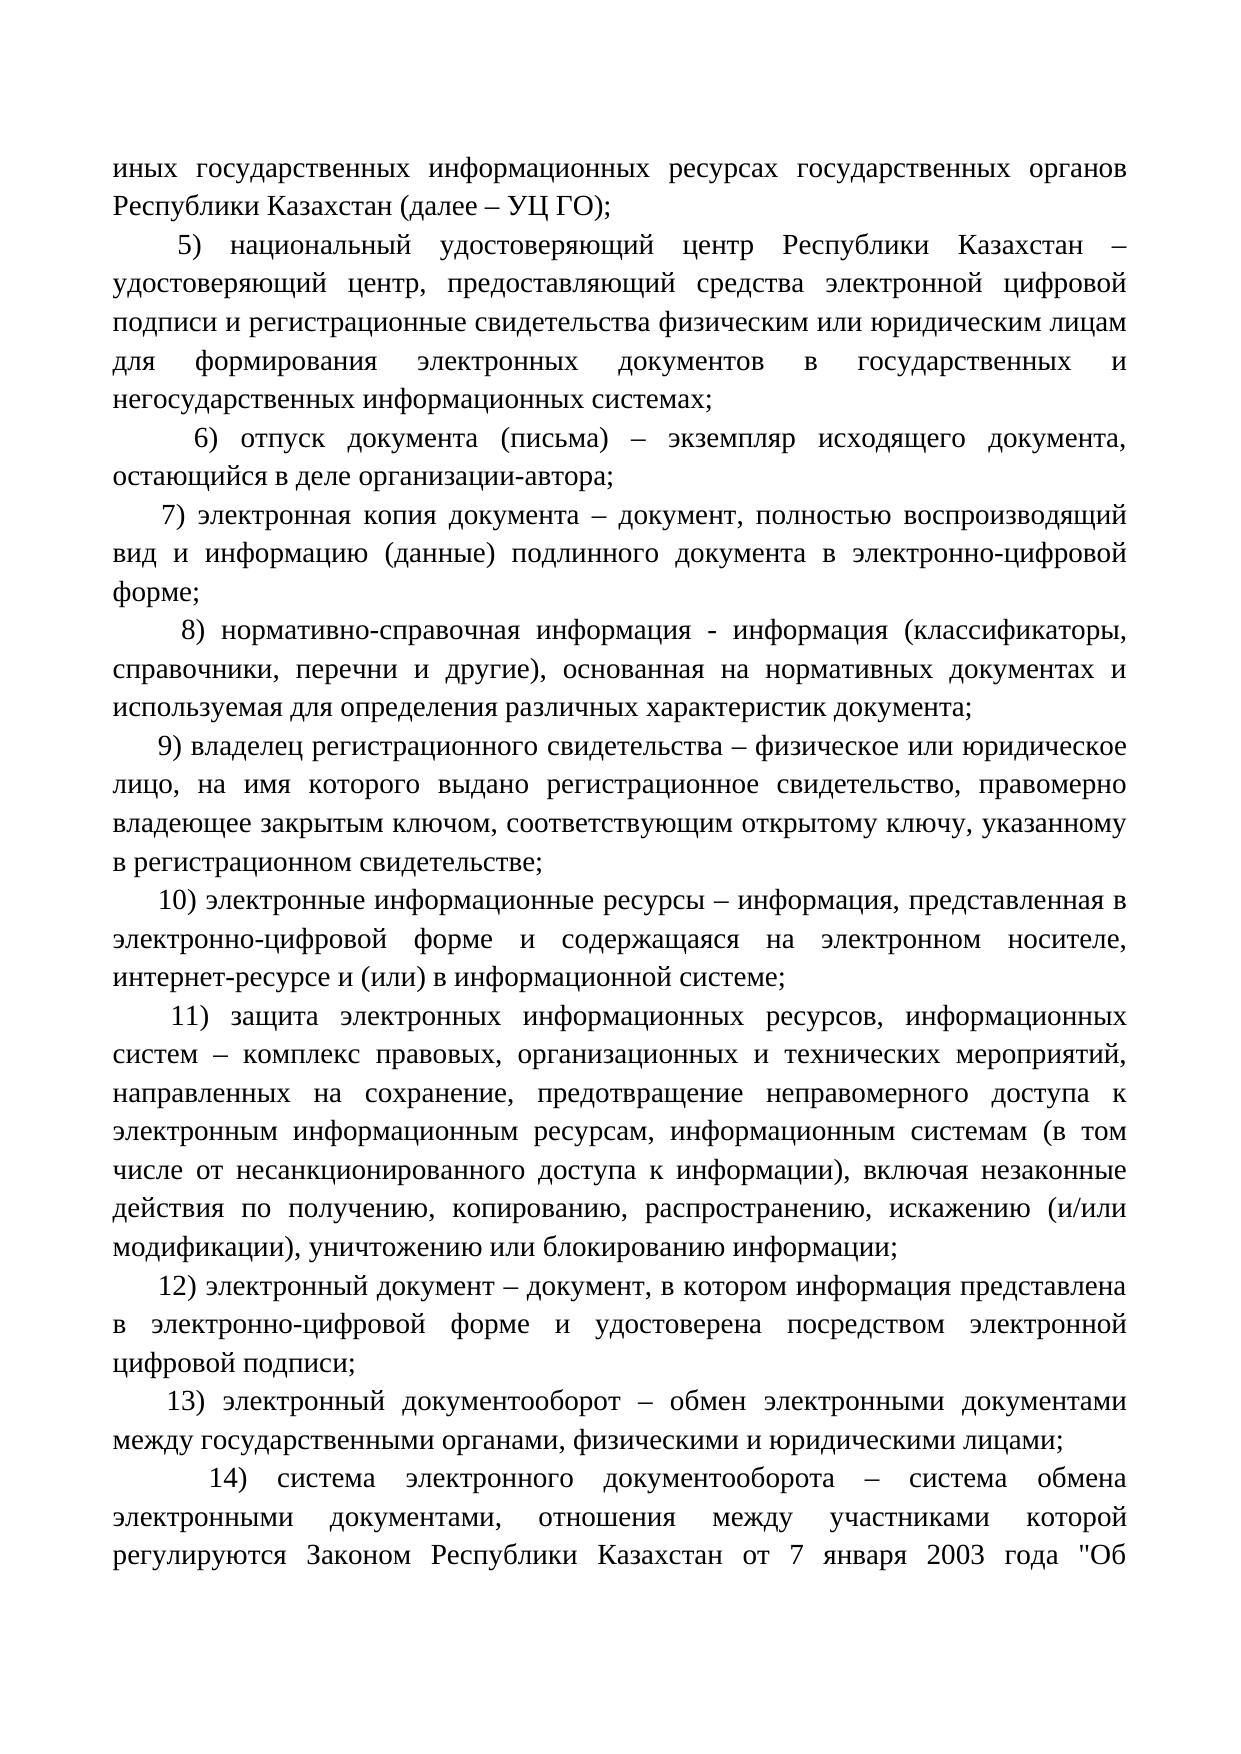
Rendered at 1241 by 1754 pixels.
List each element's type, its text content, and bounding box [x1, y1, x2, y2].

text 12) электронный документ – документ, в котором информация представлена в электронно-цифровой форме и удостоверена посредством электронной цифровой подписи; [112, 1268, 1128, 1378]
text 5) национальный удостоверяющий центр Республики Казахстан – удостоверяющий центр, предоставляющий средства электронной цифровой подписи и регистрационные свидетельства физическим или юридическим лицам для формирования электронных документов в государственных и негосударственных информационных системах; [112, 227, 1128, 415]
text 11) защита электронных информационных ресурсов, информационных систем – комплекс правовых, организационных и технических мероприятий, направленных на сохранение, предотвращение неправомерного доступа к электронным информационным ресурсам, информационным системам (в том числе от несанкционированного доступа к информации), включая незаконные действия по получению, копированию, распространению, искажению (и/или модификации), уничтожению или блокированию информации; [112, 998, 1128, 1263]
text 8) нормативно-справочная информация - информация (классификаторы, справочники, перечни и другие), основанная на нормативных документах и используемая для определения различных характеристик документа; [112, 612, 1128, 723]
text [112, 150, 1128, 222]
text 13) электронный документооборот – обмен электронными документами между государственными органами, физическими и юридическими лицами; [112, 1383, 1128, 1455]
text 7) электронная копия документа – документ, полностью воспроизводящий вид и информацию (данные) подлинного документа в электронно-цифровой форме; [112, 497, 1128, 607]
text 9) владелец регистрационного свидетельства – физическое или юридическое лицо, на имя которого выдано регистрационное свидетельство, правомерно владеющее закрытым ключом, соответствующим открытому ключу, указанному в регистрационном свидетельстве; [112, 728, 1128, 877]
text 6) отпуск документа (письма) – экземпляр исходящего документа, остающийся в деле организации-автора; [112, 420, 1128, 492]
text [112, 1460, 1128, 1571]
text 10) электронные информационные ресурсы – информация, представленная в электронно-цифровой форме и содержащаяся на электронном носителе, интернет-ресурсе и (или) в информационной системе; [112, 882, 1128, 993]
